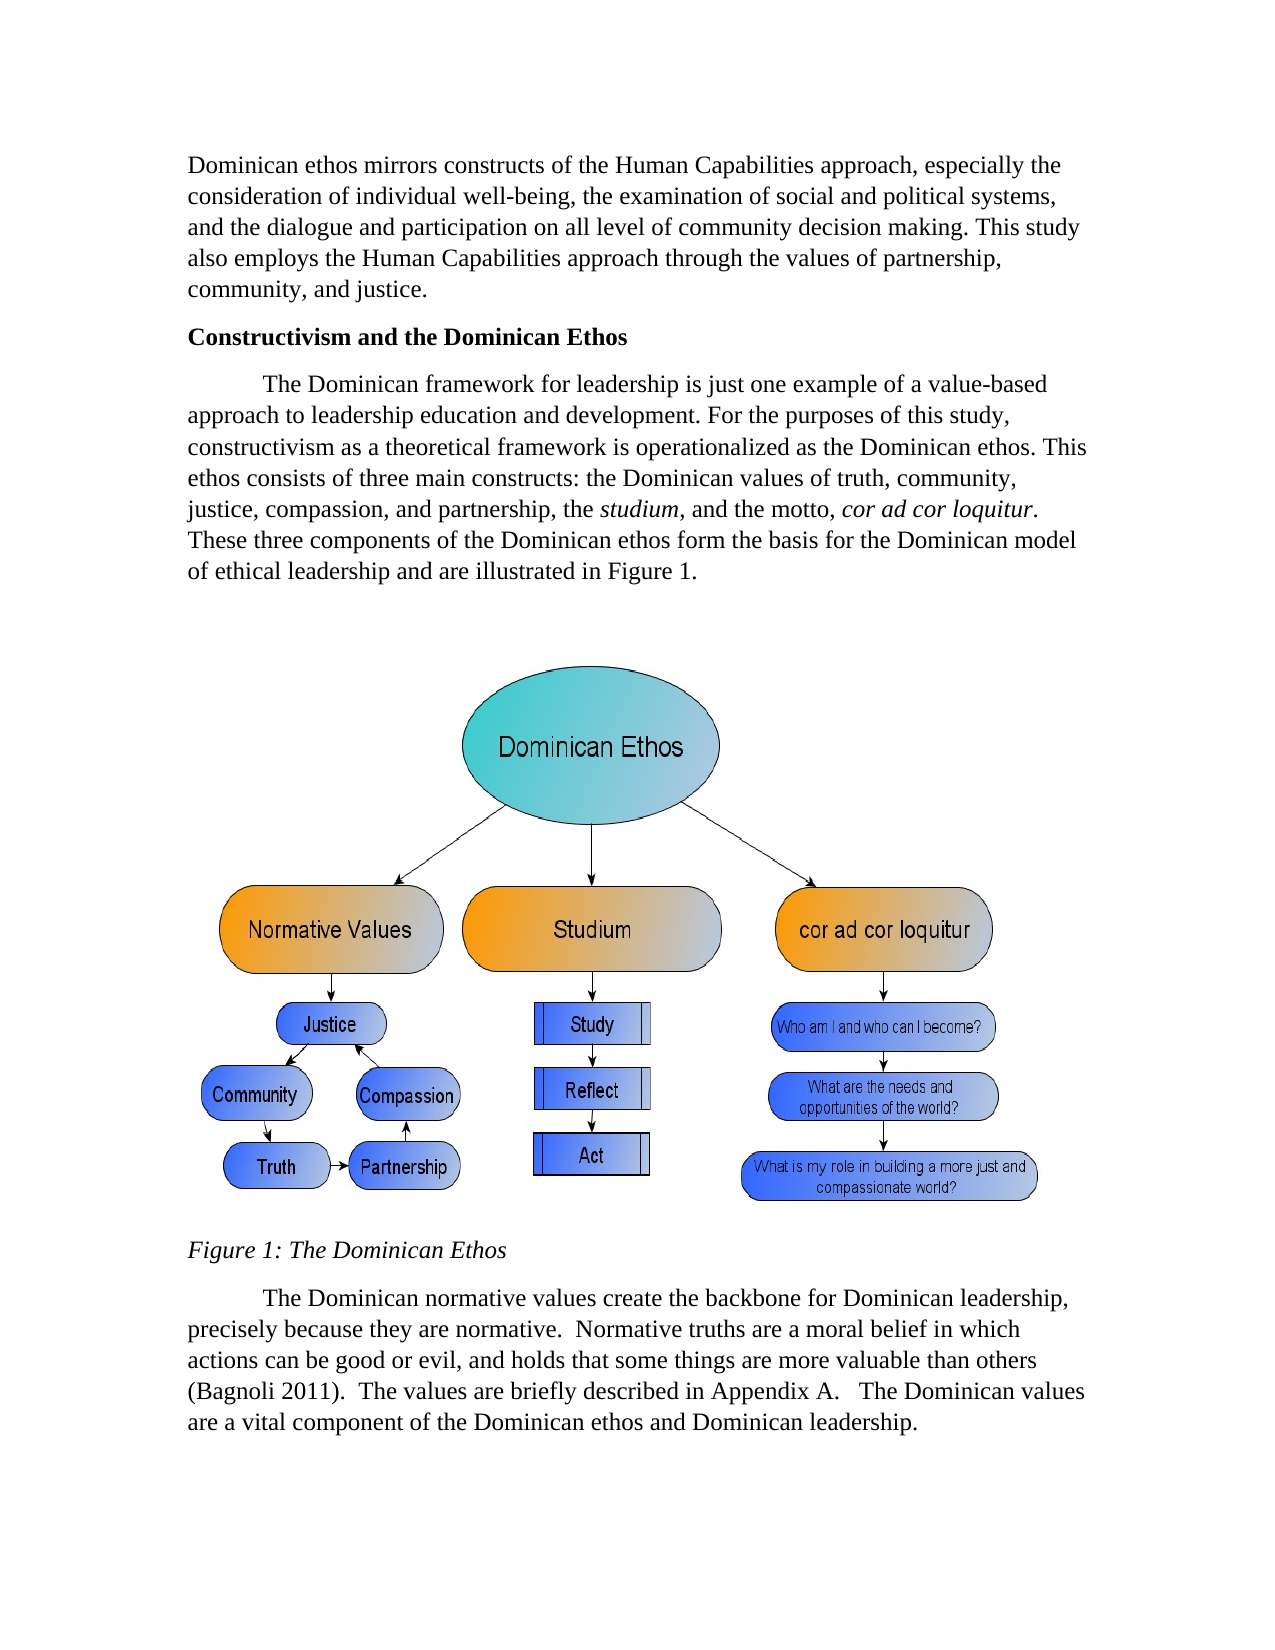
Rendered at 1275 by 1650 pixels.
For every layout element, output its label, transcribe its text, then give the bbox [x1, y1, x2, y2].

picture [187, 651, 1050, 1217]
text Figure 1: The Dominican Ethos [187, 1236, 1087, 1264]
text The Dominican framework for leadership is just one example of a value-based approach to leadership education and development. For the purposes of this study, constructivism as a theoretical framework is operationalized as the Dominican ethos. This ethos consists of three main constructs: the Dominican values of truth, community, justice, compassion, and partnership, the studium, and the motto, cor ad cor loquitur. These three components of the Dominican ethos form the basis for the Dominican model of ethical leadership and are illustrated in Figure 1. [187, 369, 1087, 584]
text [187, 150, 1087, 303]
text Constructivism and the Dominican Ethos [187, 322, 1087, 351]
text The Dominican normative values create the backbone for Dominican leadership, precisely because they are normative. Normative truths are a moral belief in which actions can be good or evil, and holds that some things are more valuable than others (Bagnoli 2011). The values are briefly described in Appendix A. The Dominican values are a vital component of the Dominican ethos and Dominican leadership. [187, 1283, 1087, 1436]
